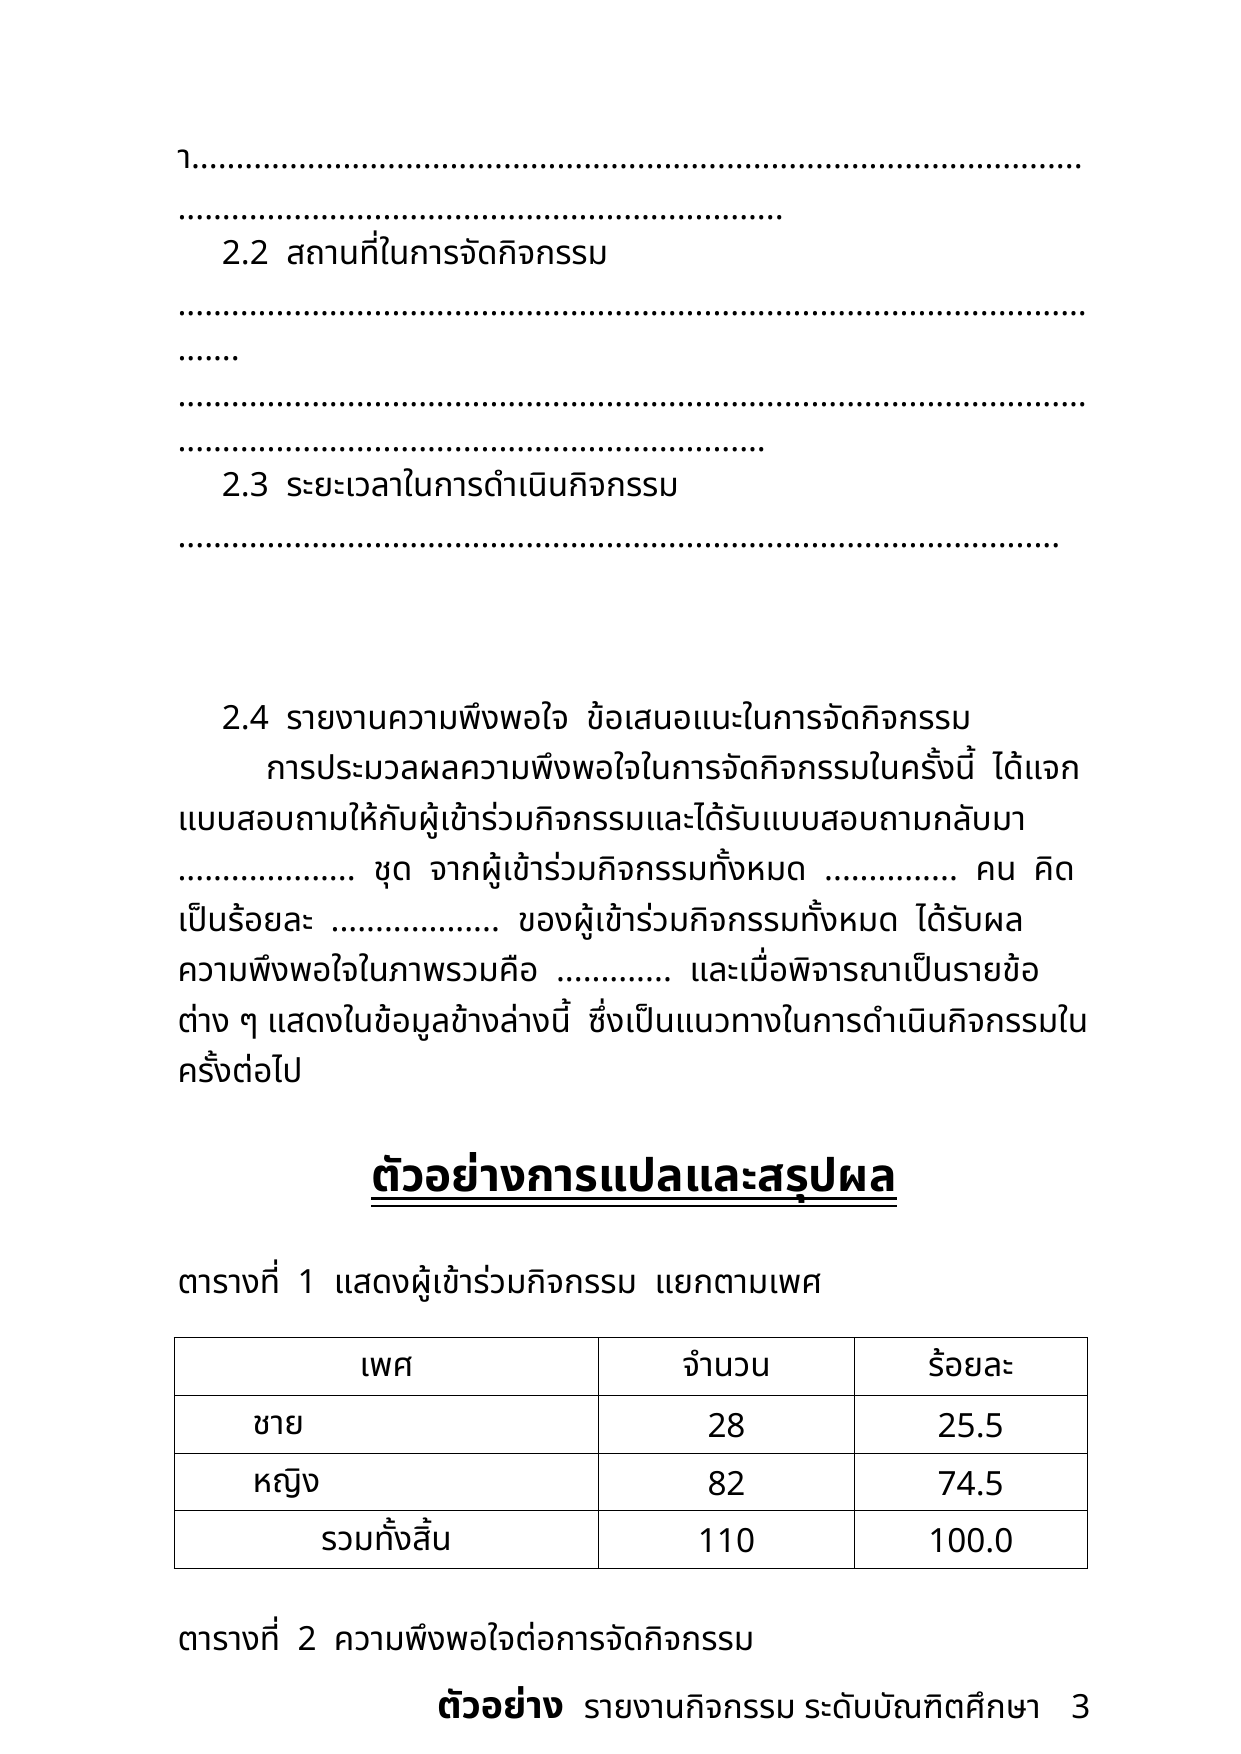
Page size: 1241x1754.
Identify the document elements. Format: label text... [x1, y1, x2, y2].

text ตัวอย่างการแปลและสรุปผล [177, 1143, 1090, 1212]
table_cell 82 [599, 1454, 854, 1510]
table_cell หญิง [175, 1454, 598, 1510]
table_cell 100.0 [855, 1511, 1087, 1568]
table_cell รวมทั้งสิ้น [175, 1511, 598, 1568]
table_cell 74.5 [855, 1454, 1087, 1510]
table_cell ชาย [175, 1396, 598, 1453]
text 2.2 สถานที่ในการจัดกิจกรรม ............................................................................................................. [177, 229, 1090, 370]
table_header ร้อยละ [855, 1338, 1087, 1395]
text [177, 133, 1090, 229]
table_cell 110 [599, 1511, 854, 1568]
text การประมวลผลความพึงพอใจในการจัดกิจกรรมในครั้งนี้ ได้แจกแบบสอบถามให้กับผู้เข้าร่วมกิจกรรมและได้รับแบบสอบถามกลับมา .................... ชุด จากผู้เข้าร่วมกิจกรรมทั้งหมด ............... คน คิดเป็นร้อยละ ................... ของผู้เข้าร่วมกิจกรรมทั้งหมด ได้รับผลความพึงพอใจในภาพรวมคือ ............. และเมื่อพิจารณาเป็นรายข้อต่าง ๆ แสดงในข้อมูลข้างล่างนี้ ซึ่งเป็นแนวทางในการดำเนินกิจกรรมในครั้งต่อไป [177, 744, 1090, 1098]
table_cell 25.5 [855, 1396, 1087, 1453]
text 2.3 ระยะเวลาในการดำเนินกิจกรรม ................................................................................................... [177, 461, 1090, 557]
table_cell 28 [599, 1396, 854, 1453]
text ตารางที่ 1 แสดงผู้เข้าร่วมกิจกรรม แยกตามเพศ [177, 1258, 1090, 1308]
table_header เพศ [175, 1338, 598, 1395]
table_header จำนวน [599, 1338, 854, 1395]
text ตารางที่ 2 ความพึงพอใจต่อการจัดกิจกรรม [177, 1614, 1090, 1665]
text 2.4 รายงานความพึงพอใจ ข้อเสนอแนะในการจัดกิจกรรม [177, 693, 1090, 744]
